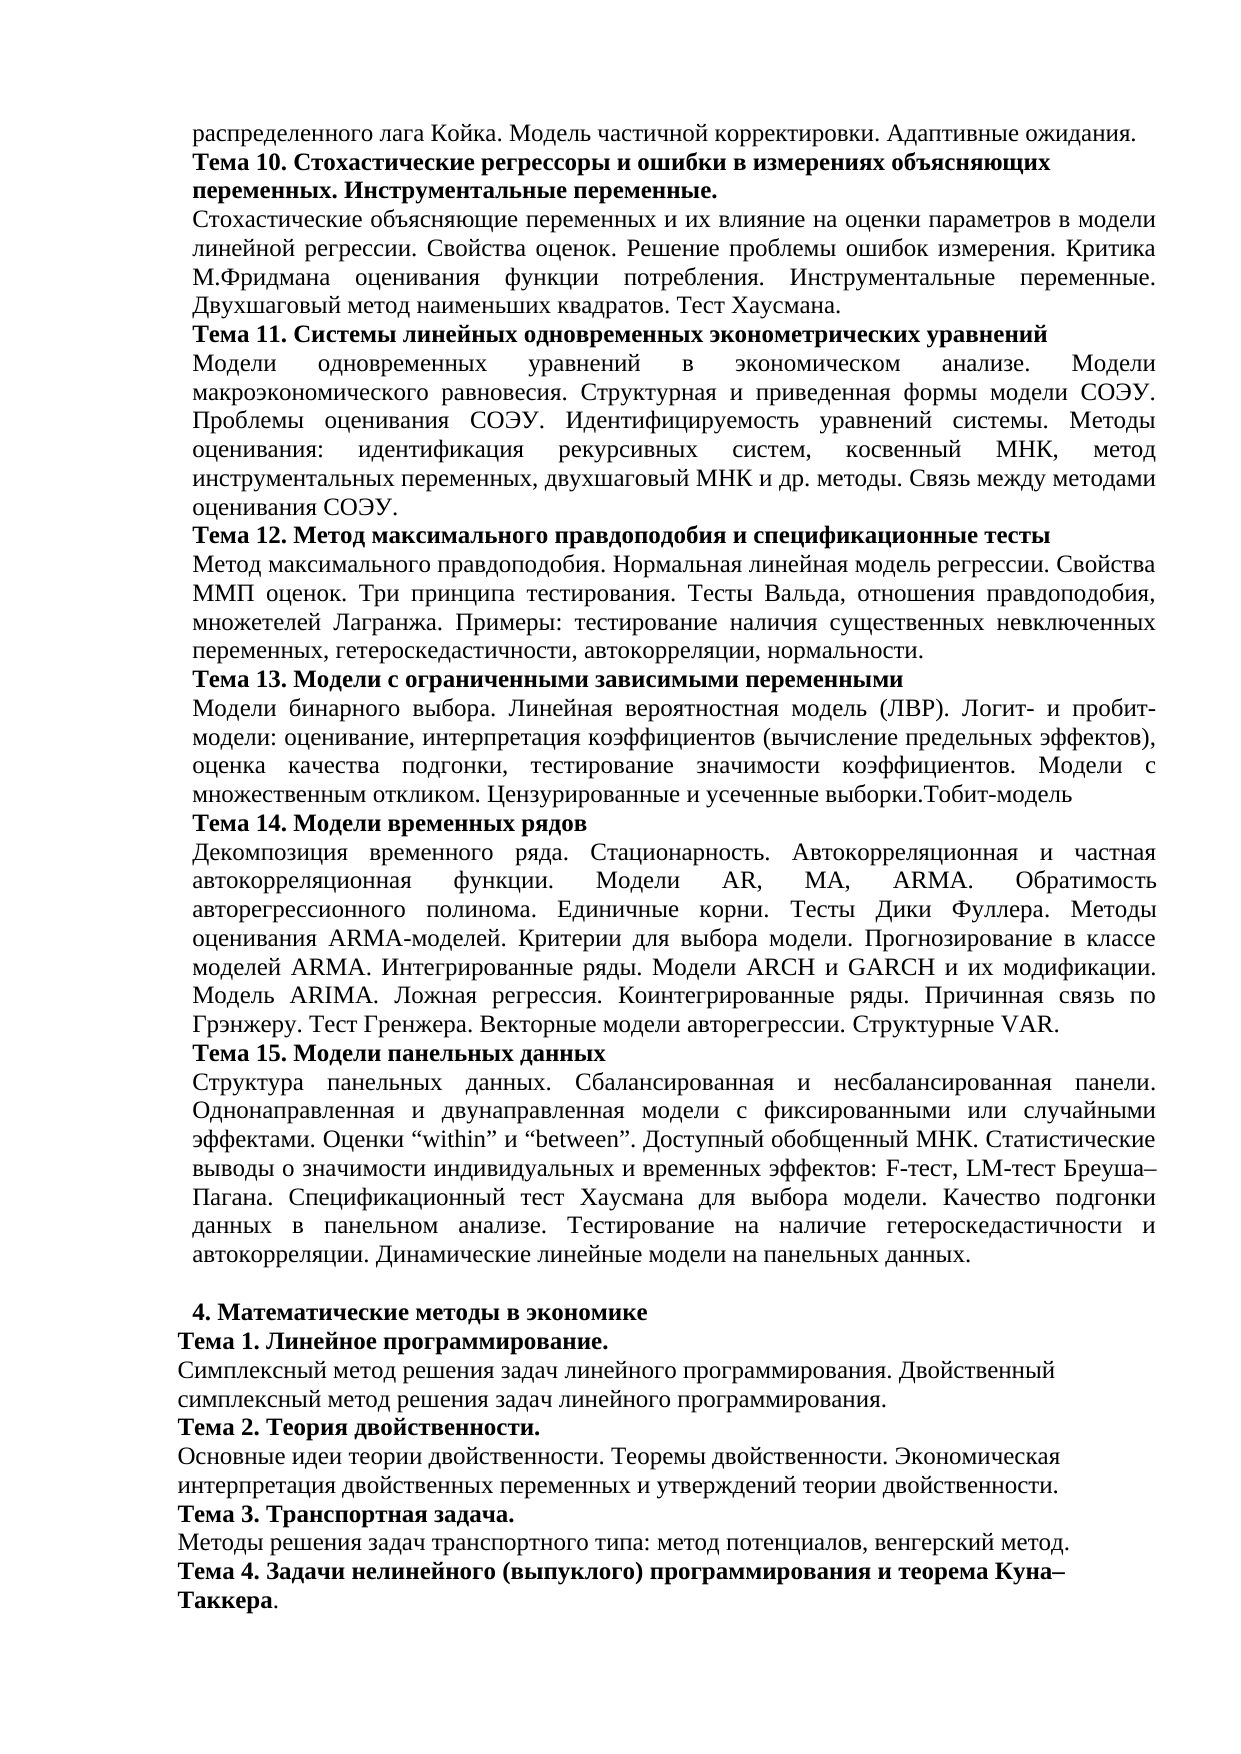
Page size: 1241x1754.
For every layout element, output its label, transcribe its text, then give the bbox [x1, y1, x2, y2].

text Основные идеи теории двойственности. Теоремы двойственности. Экономическая интерпретация двойственных переменных и утверждений теории двойственности. [177, 1441, 1152, 1499]
text Тема 3. Транспортная задача. [177, 1499, 1152, 1527]
text Симплексный метод решения задач линейного программирования. Двойственный симплексный метод решения задач линейного программирования. [177, 1355, 1152, 1412]
text Тема 1. Линейное программирование. [177, 1326, 1152, 1355]
text Тема 4. Задачи нелинейного (выпуклого) программирования и теорема Куна–Таккера. [177, 1556, 1152, 1614]
text Тема 2. Теория двойственности. [177, 1412, 1152, 1441]
text Методы решения задач транспортного типа: метод потенциалов, венгерский метод. [177, 1527, 1152, 1556]
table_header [192, 118, 1157, 1326]
